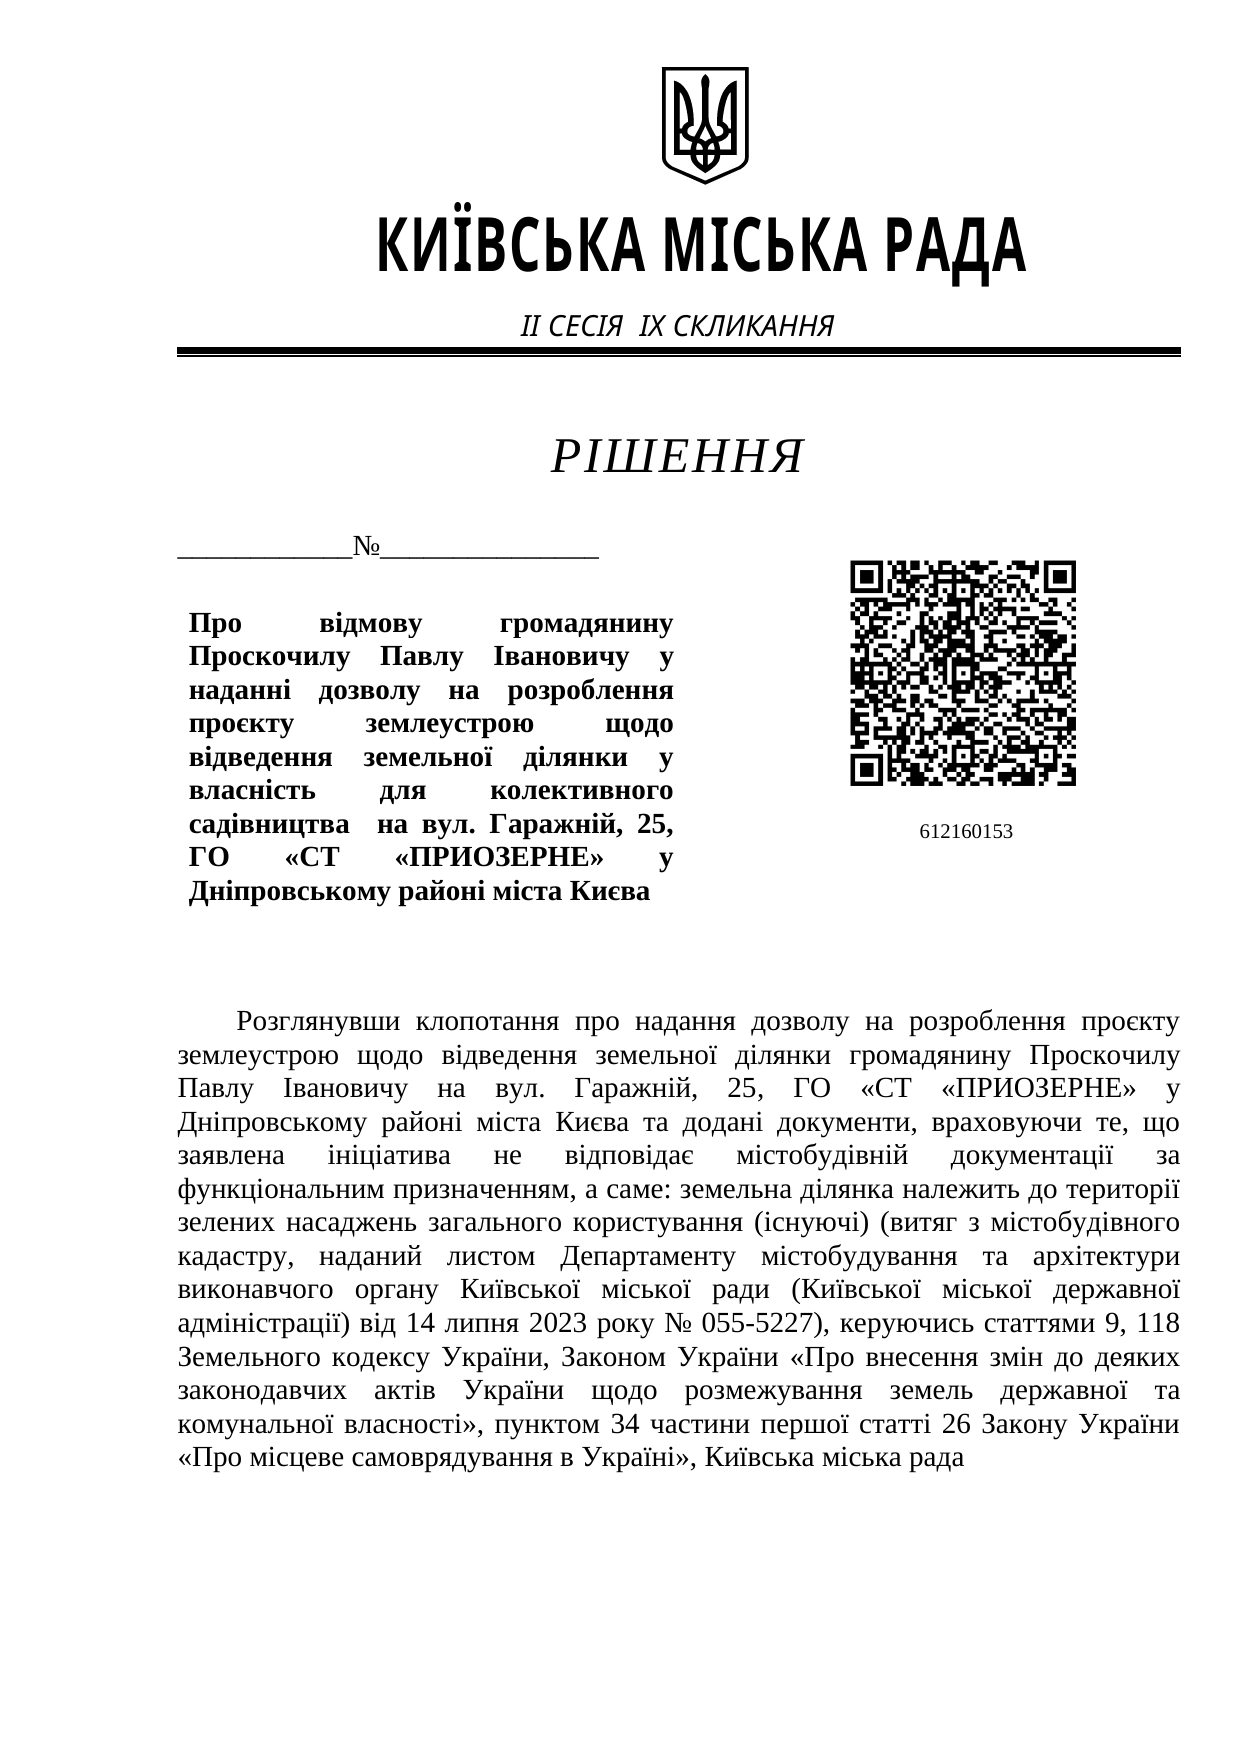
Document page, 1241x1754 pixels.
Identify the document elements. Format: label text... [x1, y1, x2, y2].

picture [660, 67, 751, 186]
text Розглянувши клопотання про надання дозволу на розроблення проєкту землеустрою щодо відведення земельної ділянки громадянину Проскочилу Павлу Івановичу на вул. Гаражній, 25, ГО «СТ «ПРИОЗЕРНЕ» у Дніпровському районі міста Києва та додані документи, враховуючи те, що заявлена ініціатива не відповідає містобудівній документації за функціональним призначенням, а саме: земельна ділянка належить до території зелених насаджень загального користування (існуючі) (витяг з містобудівного кадастру, наданий листом Департаменту містобудування та архітектури виконавчого органу Київської міської ради (Київської міської державної адміністрації) від 14 липня 2023 року № 055-5227), керуючись статтями 9, 118 Земельного кодексу України, Законом України «Про внесення змін до деяких законодавчих актів України щодо розмежування земель державної та комунальної власності», пунктом 34 частини першої статті 26 Закону України «Про місцеве самоврядування в Україні», Київська міська рада [177, 1003, 1181, 1473]
text КИЇВСЬКА МІСЬКА РАДА [222, 191, 1181, 293]
text ____________№_______________ [177, 528, 1181, 562]
subtitle II сесія IX скликання [177, 306, 1181, 347]
picture [832, 542, 1094, 804]
table_header Про відмову громадянину Проскочилу Павлу Івановичу у наданні дозволу на розроблення проєкту землеустрою щодо відведення земельної ділянки у власність для колективного садівництва на вул. Гаражній, 25, ГО «СТ «ПРИОЗЕРНЕ» у Дніпровському районі міста Києва [177, 605, 685, 907]
subtitle РІШЕННЯ [177, 426, 1181, 483]
